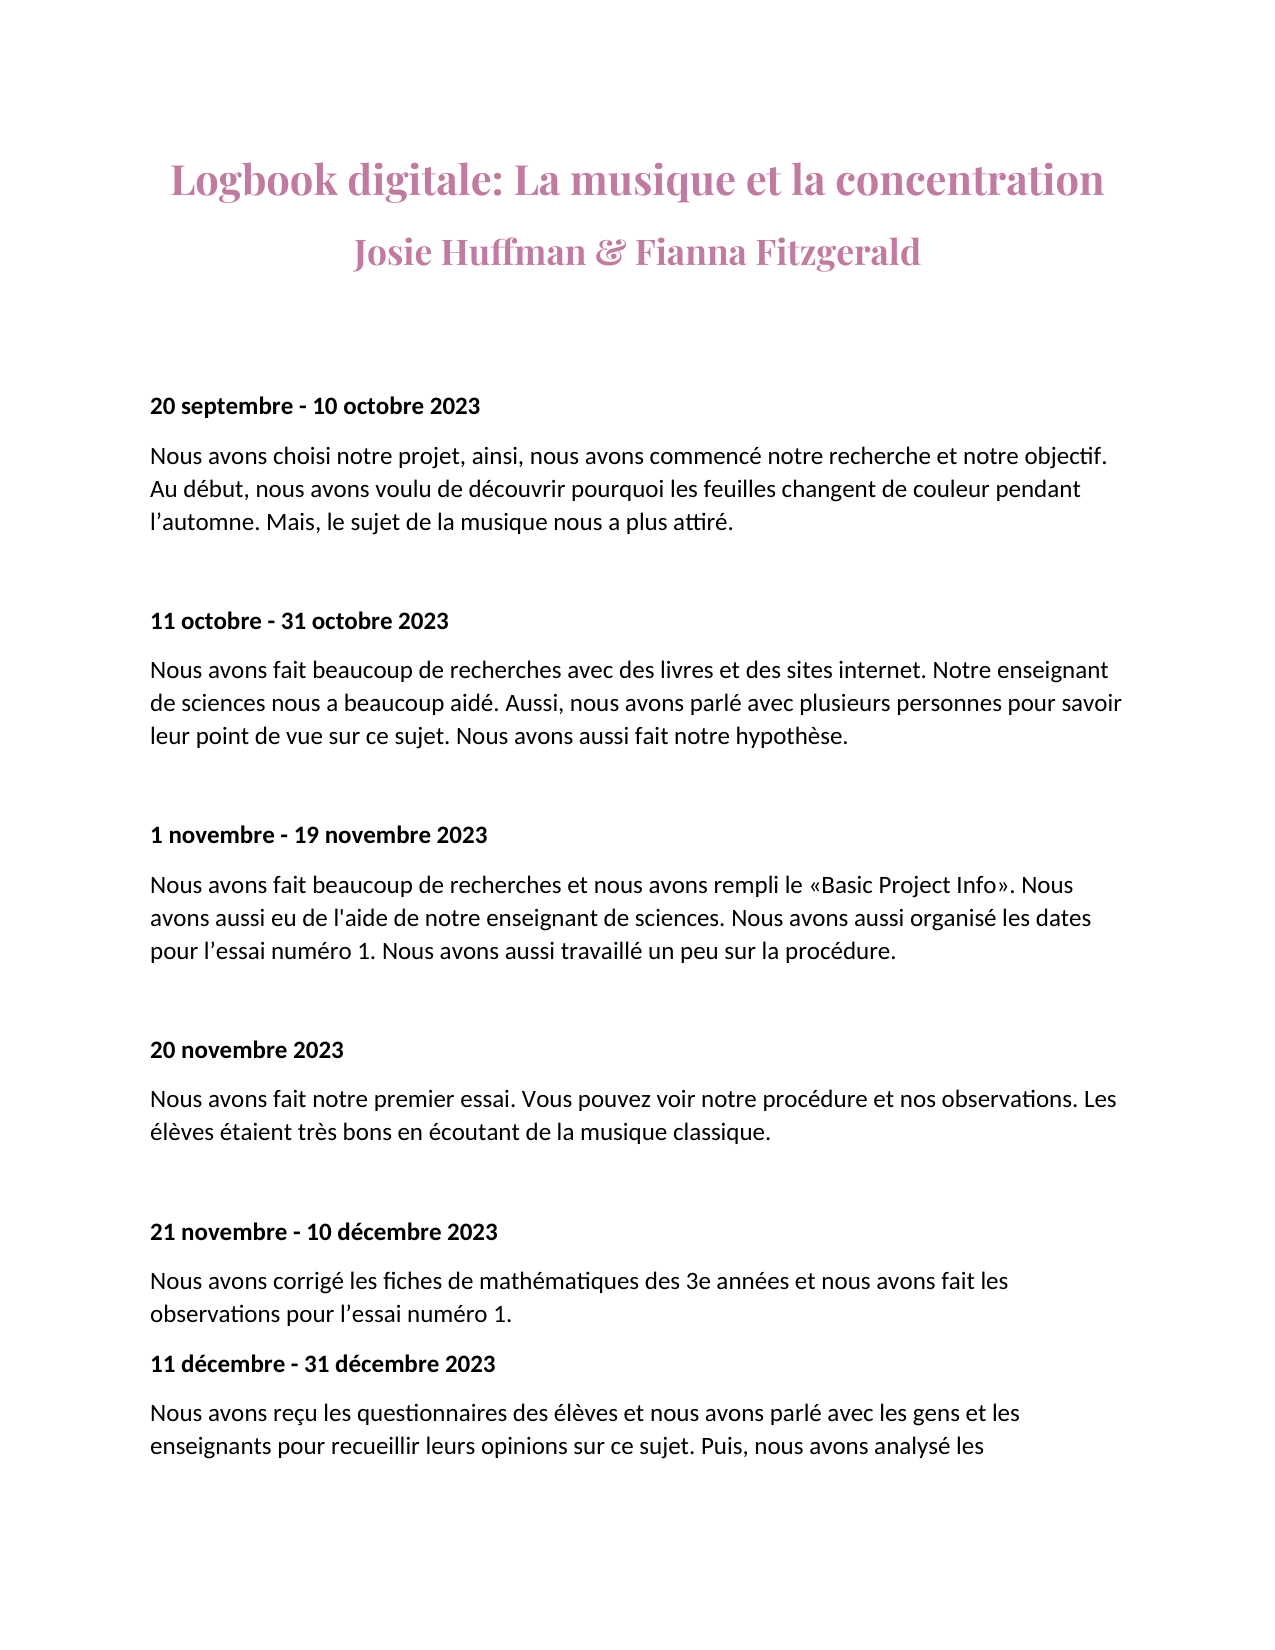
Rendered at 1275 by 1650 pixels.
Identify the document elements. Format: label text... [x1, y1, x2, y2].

text 1 novembre - 19 novembre 2023 [150, 819, 1125, 850]
text Logbook digitale: La musique et la concentration [150, 150, 1125, 206]
text 11 décembre - 31 décembre 2023 [150, 1348, 1125, 1378]
text Nous avons fait beaucoup de recherches avec des livres et des sites internet. Notre enseignant de sciences nous a beaucoup aidé. Aussi, nous avons parlé avec plusieurs personnes pour savoir leur point de vue sur ce sujet. Nous avons aussi fait notre hypothèse. [150, 654, 1125, 751]
text Nous avons corrigé les fiches de mathématiques des 3e années et nous avons fait les observations pour l’essai numéro 1. [150, 1265, 1125, 1329]
text 20 novembre 2023 [150, 1034, 1125, 1064]
text Nous avons fait beaucoup de recherches et nous avons rempli le «Basic Project Info». Nous avons aussi eu de l'aide de notre enseignant de sciences. Nous avons aussi organisé les dates pour l’essai numéro 1. Nous avons aussi travaillé un peu sur la procédure. [150, 869, 1125, 965]
text Nous avons choisi notre projet, ainsi, nous avons commencé notre recherche et notre objectif. Au début, nous avons voulu de découvrir pourquoi les feuilles changent de couleur pendant l’automne. Mais, le sujet de la musique nous a plus attiré. [150, 440, 1125, 536]
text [150, 1397, 1125, 1461]
text Nous avons fait notre premier essai. Vous pouvez voir notre procédure et nos observations. Les élèves étaient très bons en écoutant de la musique classique. [150, 1083, 1125, 1147]
text 21 novembre - 10 décembre 2023 [150, 1216, 1125, 1246]
text Josie Huffman & Fianna Fitzgerald [150, 227, 1125, 274]
text 20 septembre - 10 octobre 2023 [150, 390, 1125, 421]
text 11 octobre - 31 octobre 2023 [150, 605, 1125, 635]
